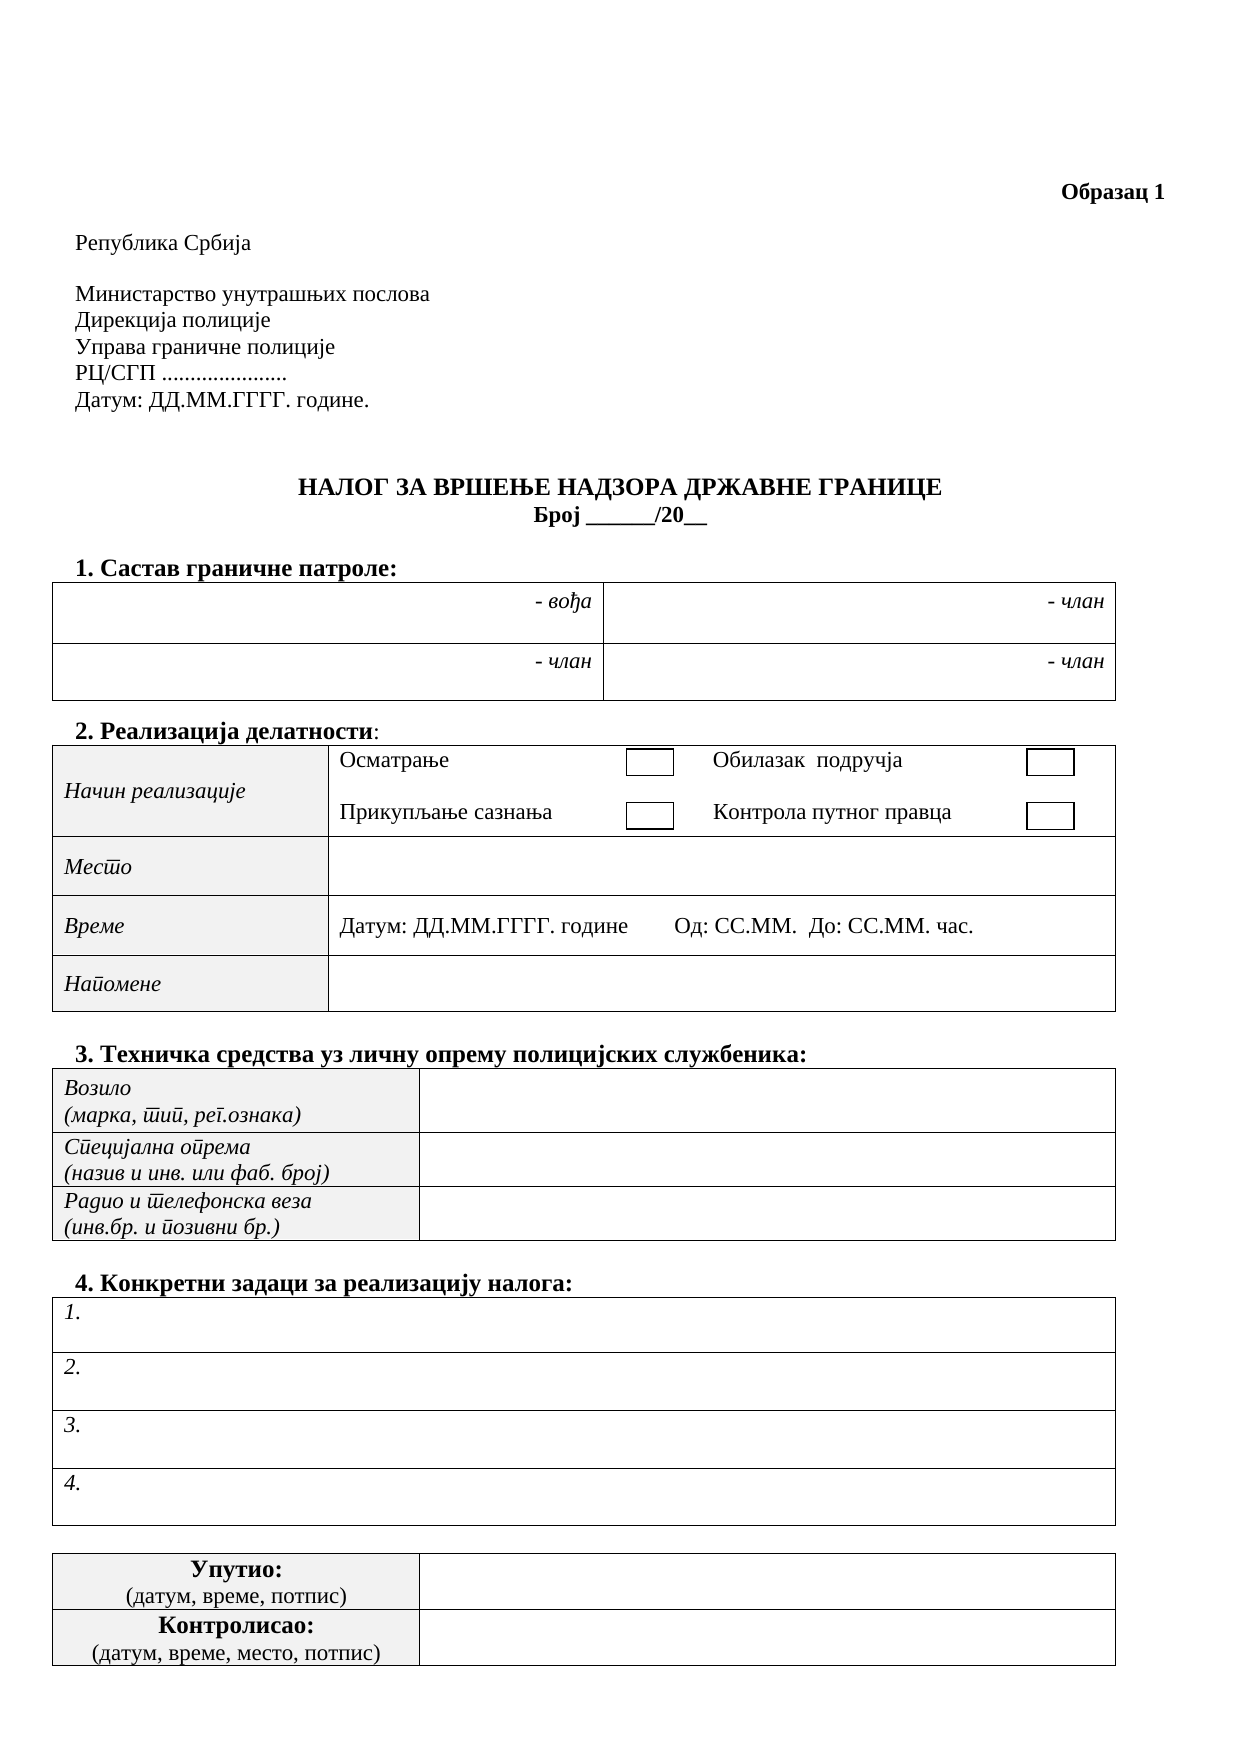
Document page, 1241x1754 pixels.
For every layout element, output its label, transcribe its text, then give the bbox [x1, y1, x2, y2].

table_cell [420, 1187, 1115, 1239]
text НАЛОГ ЗА ВРШЕЊЕ НАДЗОРА ДРЖАВНЕ ГРАНИЦЕ [75, 472, 1165, 501]
table_header [420, 1069, 1115, 1132]
table_header 1. [53, 1298, 1115, 1352]
text 1. Састав граничне патроле: [75, 553, 1165, 582]
table_cell Место [53, 837, 328, 895]
table_header - вођа [53, 583, 603, 643]
table_cell Контролисао: (датум, време, место, потпис) [53, 1610, 419, 1665]
text Министарство унутрашњих послова [75, 280, 1165, 307]
table_header Упутио: (датум, време, потпис) [53, 1554, 419, 1609]
table_cell 2. [53, 1353, 1115, 1410]
text 4. Конкретни задаци за реализацију налога: [75, 1268, 1165, 1297]
table_cell 4. [53, 1469, 1115, 1525]
table_cell - члан [604, 644, 1115, 700]
table_cell - члан [53, 644, 603, 700]
table_header Возило (марка, тип, рег.ознака) [53, 1069, 419, 1132]
table_cell [329, 956, 1115, 1011]
text Дирекција полиције [75, 307, 1165, 333]
table_cell Напомене [53, 956, 328, 1011]
table_cell [420, 1133, 1115, 1186]
text 3. Техничка средства уз личну опрему полицијских службеника: [75, 1039, 1165, 1068]
text Управа граничне полиције [75, 333, 1165, 359]
table_header [420, 1554, 1115, 1609]
table_cell [420, 1610, 1115, 1665]
table_header Осматрање Обилазак подручја Прикупљање сазнања Контрола путног правца [329, 746, 1115, 836]
table_cell [329, 837, 1115, 895]
text Број ______/20__ [75, 501, 1165, 527]
text РЦ/СГП ...................... [75, 359, 1165, 386]
table_cell Радио и телефонска веза (инв.бр. и позивни бр.) [53, 1187, 419, 1239]
text Република Србија [75, 229, 1165, 256]
text 2. Реализација делатности: [75, 716, 1165, 744]
text Датум: ДД.ММ.ГГГГ. године. [75, 386, 1165, 412]
table_cell 3. [53, 1411, 1115, 1468]
text Oбразац 1 [75, 178, 1165, 204]
table_cell Специјална опрема (назив и инв. или фаб. број) [53, 1133, 419, 1186]
table_cell Датум: ДД.ММ.ГГГГ. године Од: СС.ММ. До: СС.ММ. час. [329, 896, 1115, 954]
table_header Начин реализације [53, 746, 328, 836]
table_header - члан [604, 583, 1115, 643]
table_cell Време [53, 896, 328, 954]
